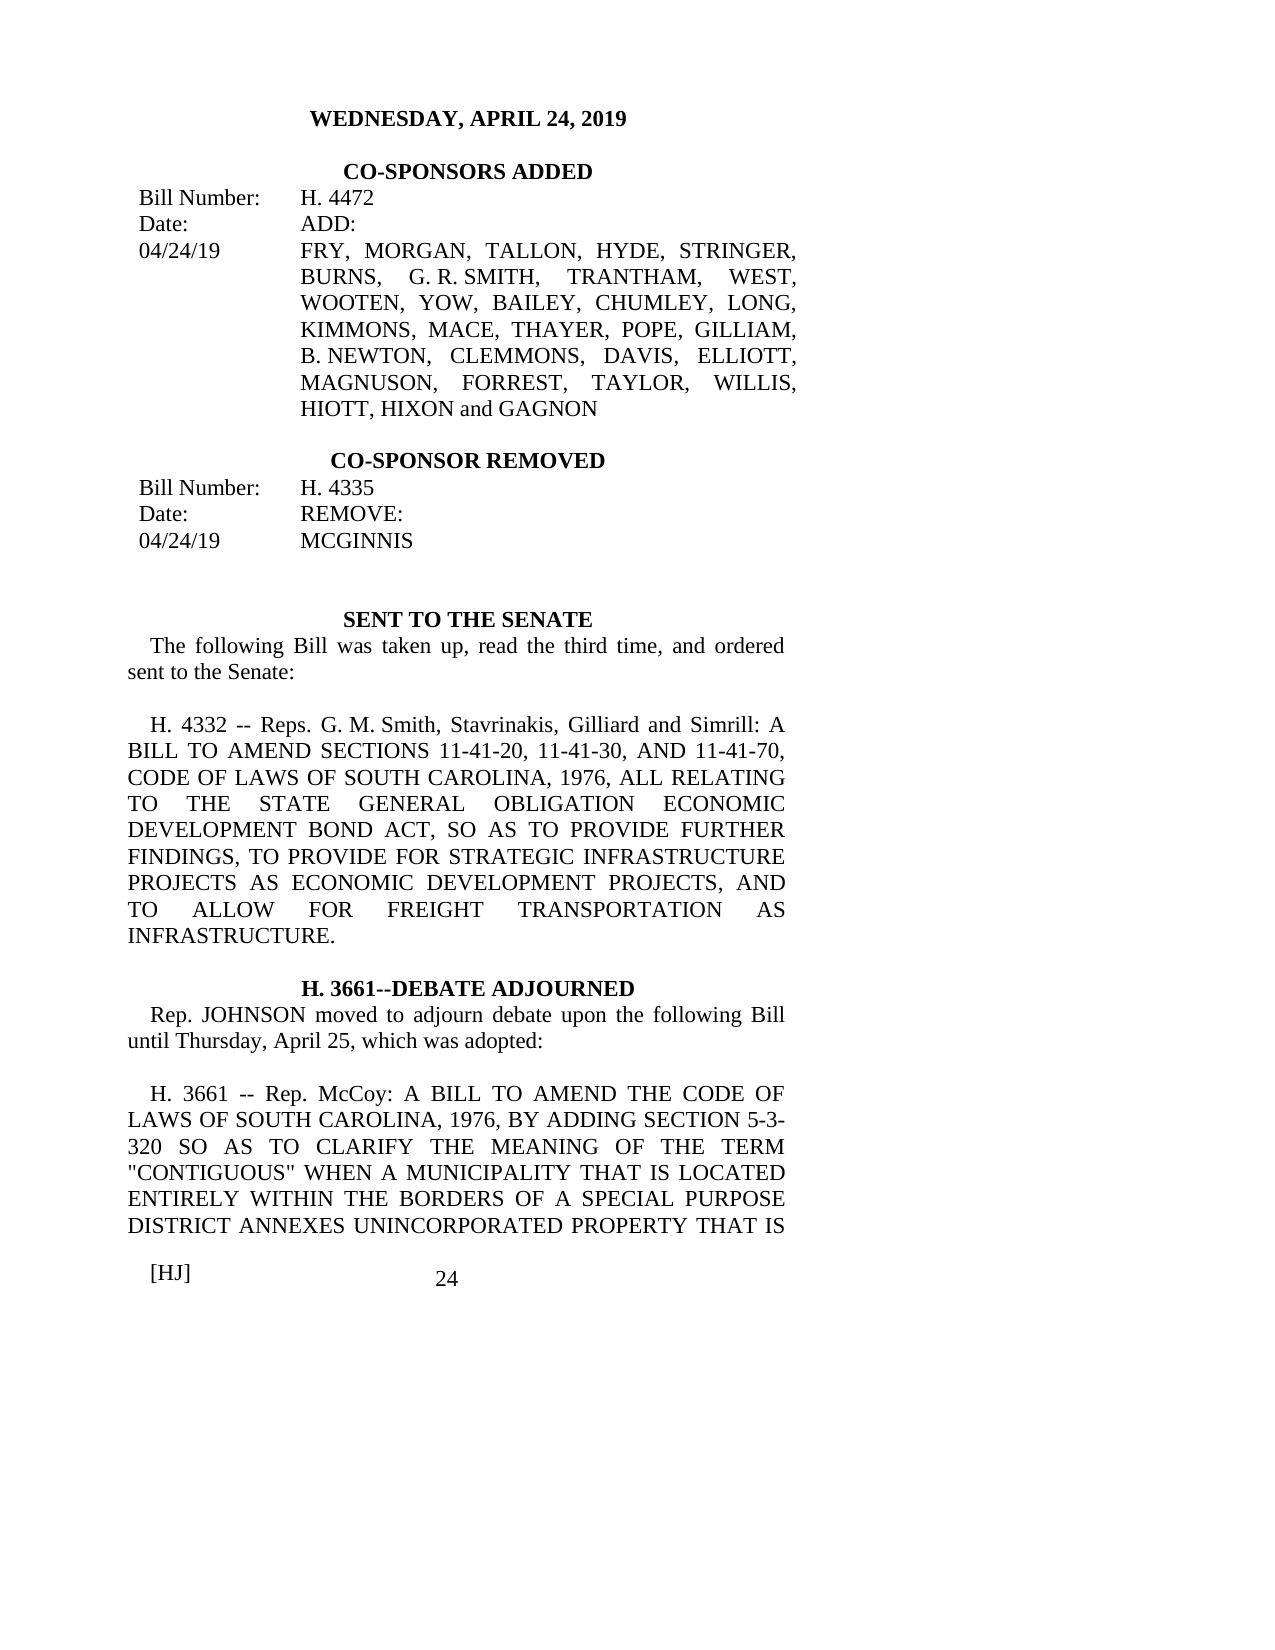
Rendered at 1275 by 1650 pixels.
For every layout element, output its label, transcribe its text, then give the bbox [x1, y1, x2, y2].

table_header H. 4472 [289, 184, 808, 210]
table_cell MCGINNIS [289, 527, 440, 553]
table_header H. 4335 [289, 474, 440, 500]
table_header Bill Number: [128, 184, 289, 210]
table_cell FRY, MORGAN, TALLON, HYDE, STRINGER, BURNS, G. R. SMITH, TRANTHAM, WEST, WOOTEN, YOW, BAILEY, CHUMLEY, LONG, KIMMONS, MACE, THAYER, POPE, GILLIAM, B. NEWTON, CLEMMONS, DAVIS, ELLIOTT, MAGNUSON, FORREST, TAYLOR, WILLIS, HIOTT, HIXON and GAGNON [289, 237, 808, 421]
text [127, 1080, 786, 1238]
text SENT TO THE SENATE [127, 606, 786, 632]
text Rep. JOHNSON moved to adjourn debate upon the following Bill until Thursday, April 25, which was adopted: [127, 1001, 786, 1054]
table_header Bill Number: [128, 474, 289, 500]
table_cell ADD: [289, 210, 808, 237]
table_cell Date: [128, 500, 289, 527]
text CO-SPONSOR REMOVED [127, 448, 786, 474]
text CO-SPONSORS ADDED [127, 158, 786, 184]
text H. 3661--DEBATE ADJOURNED [127, 975, 786, 1001]
table_cell Date: [128, 210, 289, 237]
table_cell 04/24/19 [128, 527, 289, 553]
text The following Bill was taken up, read the third time, and ordered sent to the Senate: [127, 632, 786, 685]
text H. 4332 -- Reps. G. M. Smith, Stavrinakis, Gilliard and Simrill: A BILL TO AMEND SECTIONS 11-41-20, 11-41-30, AND 11-41-70, CODE OF LAWS OF SOUTH CAROLINA, 1976, ALL RELATING TO THE STATE GENERAL OBLIGATION ECONOMIC DEVELOPMENT BOND ACT, SO AS TO PROVIDE FURTHER FINDINGS, TO PROVIDE FOR STRATEGIC INFRASTRUCTURE PROJECTS AS ECONOMIC DEVELOPMENT PROJECTS, AND TO ALLOW FOR FREIGHT TRANSPORTATION AS INFRASTRUCTURE. [127, 711, 786, 948]
table_cell REMOVE: [289, 500, 440, 527]
table_cell 04/24/19 [128, 237, 289, 421]
